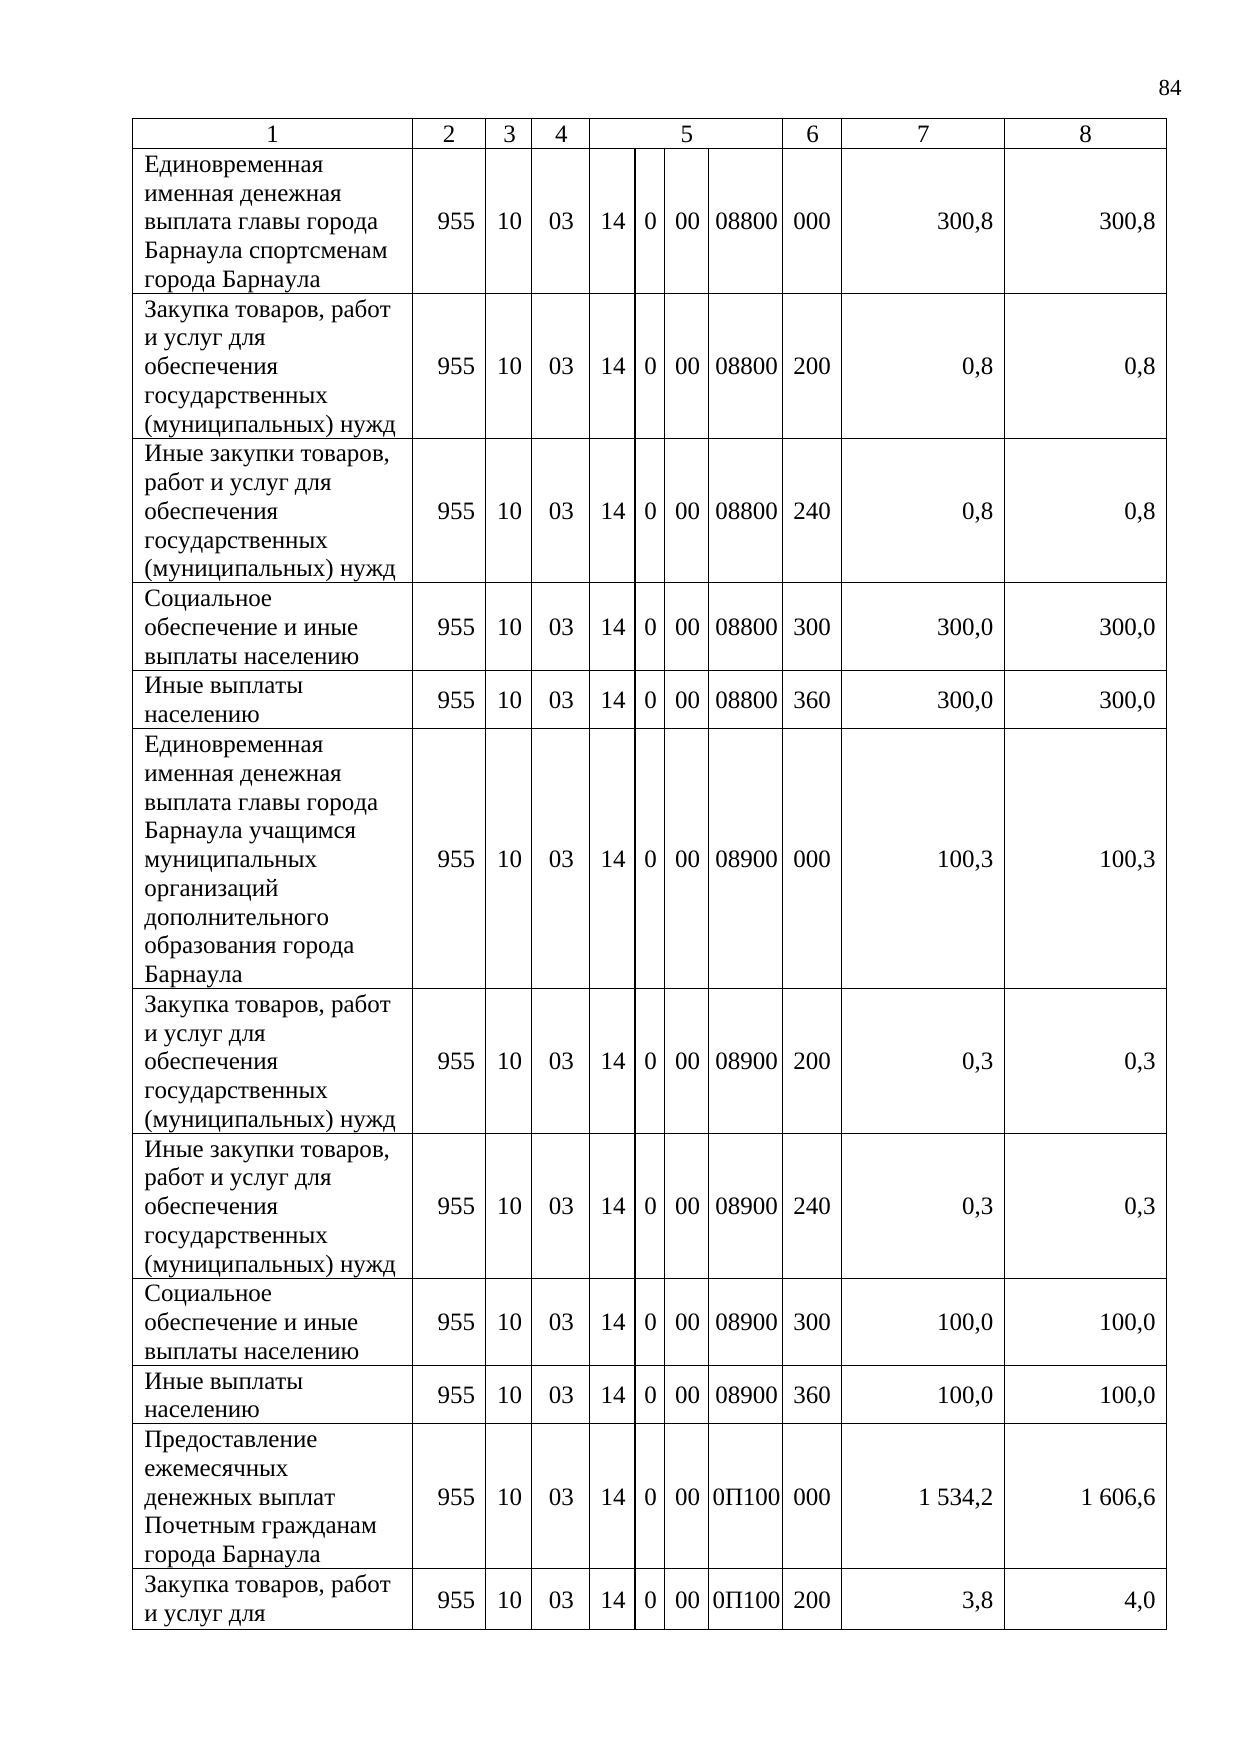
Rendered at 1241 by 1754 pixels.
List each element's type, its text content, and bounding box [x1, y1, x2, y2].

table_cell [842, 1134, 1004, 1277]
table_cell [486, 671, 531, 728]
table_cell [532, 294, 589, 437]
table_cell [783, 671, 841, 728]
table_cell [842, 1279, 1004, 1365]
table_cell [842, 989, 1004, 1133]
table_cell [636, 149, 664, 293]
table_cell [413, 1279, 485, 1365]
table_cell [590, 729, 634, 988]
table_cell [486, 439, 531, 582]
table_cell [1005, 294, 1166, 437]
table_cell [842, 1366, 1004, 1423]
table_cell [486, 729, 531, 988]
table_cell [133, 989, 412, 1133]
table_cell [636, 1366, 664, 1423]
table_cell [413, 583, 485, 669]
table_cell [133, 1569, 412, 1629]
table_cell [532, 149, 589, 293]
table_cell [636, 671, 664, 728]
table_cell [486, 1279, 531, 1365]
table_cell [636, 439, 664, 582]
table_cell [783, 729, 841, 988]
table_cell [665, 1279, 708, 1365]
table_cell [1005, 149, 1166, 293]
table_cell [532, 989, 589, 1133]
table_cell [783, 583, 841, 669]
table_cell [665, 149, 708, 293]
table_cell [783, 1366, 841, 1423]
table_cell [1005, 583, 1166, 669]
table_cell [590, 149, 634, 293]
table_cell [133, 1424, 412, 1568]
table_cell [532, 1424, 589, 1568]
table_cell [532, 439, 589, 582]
table_header 3 [486, 119, 531, 148]
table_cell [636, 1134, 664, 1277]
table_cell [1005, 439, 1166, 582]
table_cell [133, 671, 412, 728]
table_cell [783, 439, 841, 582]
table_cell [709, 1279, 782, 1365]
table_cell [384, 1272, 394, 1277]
table_header 8 [1005, 119, 1166, 148]
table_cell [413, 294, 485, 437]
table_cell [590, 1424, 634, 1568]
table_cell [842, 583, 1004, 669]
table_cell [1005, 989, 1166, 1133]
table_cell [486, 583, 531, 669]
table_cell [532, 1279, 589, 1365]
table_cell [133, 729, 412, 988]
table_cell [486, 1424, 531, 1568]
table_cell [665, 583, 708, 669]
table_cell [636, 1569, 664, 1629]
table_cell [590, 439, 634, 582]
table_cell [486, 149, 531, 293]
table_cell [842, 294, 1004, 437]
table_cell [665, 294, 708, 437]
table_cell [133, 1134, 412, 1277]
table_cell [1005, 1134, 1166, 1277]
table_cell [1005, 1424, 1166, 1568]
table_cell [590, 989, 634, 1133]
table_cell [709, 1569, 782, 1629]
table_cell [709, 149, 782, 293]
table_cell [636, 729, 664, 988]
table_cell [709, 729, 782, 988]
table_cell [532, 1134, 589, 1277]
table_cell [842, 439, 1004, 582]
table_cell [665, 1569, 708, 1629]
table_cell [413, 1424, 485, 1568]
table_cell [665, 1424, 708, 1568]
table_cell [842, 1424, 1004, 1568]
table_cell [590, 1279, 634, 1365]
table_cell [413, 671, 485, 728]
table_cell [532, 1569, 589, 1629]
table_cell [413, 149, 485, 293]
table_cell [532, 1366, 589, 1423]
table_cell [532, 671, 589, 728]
table_header 6 [783, 119, 841, 148]
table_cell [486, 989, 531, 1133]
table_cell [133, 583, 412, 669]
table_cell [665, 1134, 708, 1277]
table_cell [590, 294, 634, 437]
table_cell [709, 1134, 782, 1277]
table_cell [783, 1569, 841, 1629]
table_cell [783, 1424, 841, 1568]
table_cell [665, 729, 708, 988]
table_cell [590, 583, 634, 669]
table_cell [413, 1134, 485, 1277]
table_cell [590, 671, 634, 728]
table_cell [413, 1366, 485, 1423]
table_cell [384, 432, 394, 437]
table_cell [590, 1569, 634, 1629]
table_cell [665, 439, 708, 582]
table_header 4 [532, 119, 589, 148]
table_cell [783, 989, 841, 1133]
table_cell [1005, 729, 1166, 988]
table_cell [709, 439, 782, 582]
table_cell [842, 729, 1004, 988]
table_header 7 [842, 119, 1004, 148]
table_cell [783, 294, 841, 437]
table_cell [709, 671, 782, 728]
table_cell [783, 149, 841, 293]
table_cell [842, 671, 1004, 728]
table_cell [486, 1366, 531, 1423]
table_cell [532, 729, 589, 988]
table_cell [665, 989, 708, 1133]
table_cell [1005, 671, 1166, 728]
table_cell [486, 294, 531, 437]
table_header 2 [413, 119, 485, 148]
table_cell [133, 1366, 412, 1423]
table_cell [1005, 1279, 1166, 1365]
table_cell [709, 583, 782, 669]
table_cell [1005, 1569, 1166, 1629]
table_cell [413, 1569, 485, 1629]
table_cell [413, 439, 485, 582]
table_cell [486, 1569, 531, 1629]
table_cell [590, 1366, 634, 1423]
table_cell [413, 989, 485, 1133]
table_header 1 [133, 119, 412, 148]
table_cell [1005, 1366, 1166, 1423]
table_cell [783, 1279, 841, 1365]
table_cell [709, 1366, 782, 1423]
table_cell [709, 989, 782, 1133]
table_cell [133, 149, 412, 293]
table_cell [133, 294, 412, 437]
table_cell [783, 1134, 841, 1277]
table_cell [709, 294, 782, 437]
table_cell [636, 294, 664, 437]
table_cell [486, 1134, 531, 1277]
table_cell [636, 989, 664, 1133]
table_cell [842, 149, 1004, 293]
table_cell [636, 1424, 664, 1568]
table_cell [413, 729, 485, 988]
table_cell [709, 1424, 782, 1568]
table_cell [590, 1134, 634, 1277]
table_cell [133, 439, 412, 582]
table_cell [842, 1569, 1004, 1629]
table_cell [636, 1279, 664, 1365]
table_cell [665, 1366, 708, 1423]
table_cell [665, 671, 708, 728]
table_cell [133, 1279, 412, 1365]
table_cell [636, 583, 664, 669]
table_header 5 [590, 119, 782, 148]
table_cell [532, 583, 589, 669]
